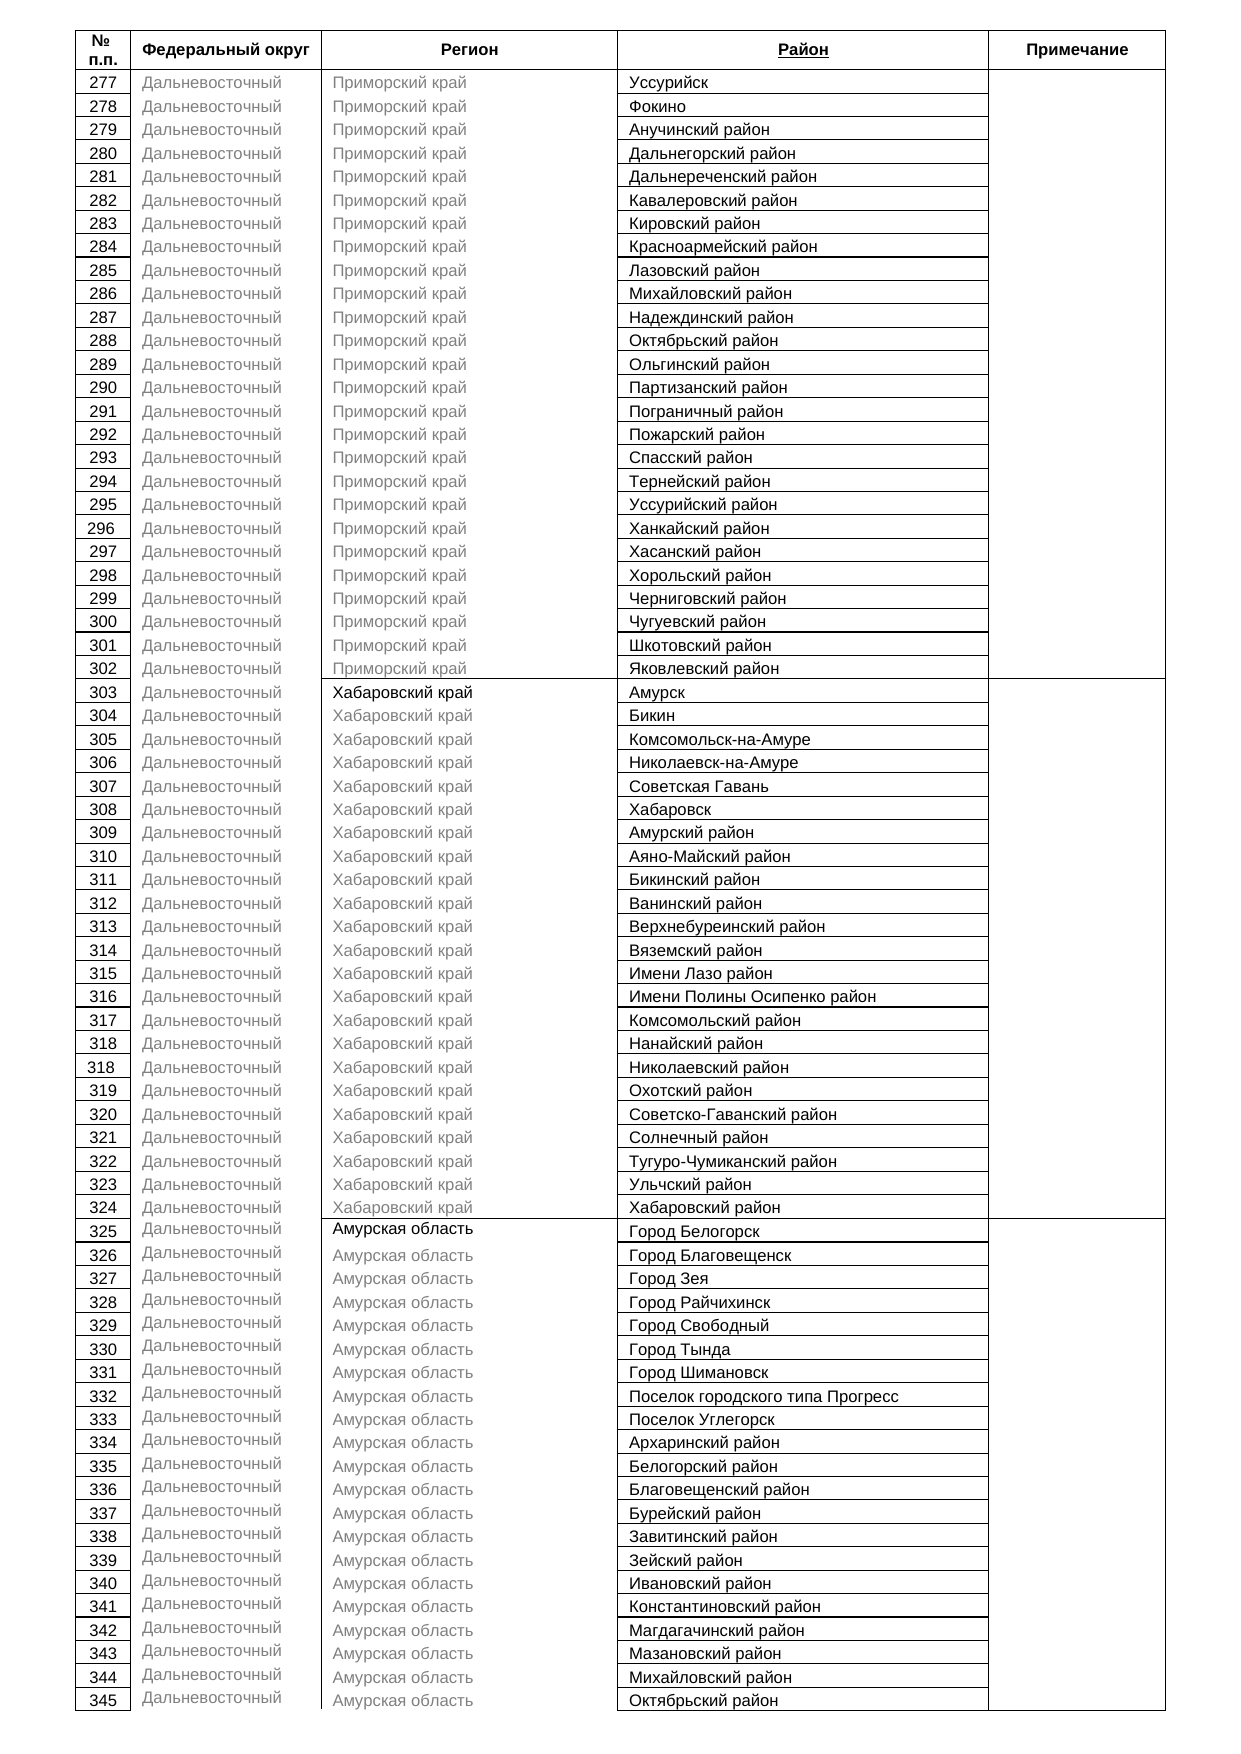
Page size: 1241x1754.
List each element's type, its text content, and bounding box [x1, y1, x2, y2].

table_cell Хабаровский край [322, 1077, 617, 1100]
table_cell Амурская область [322, 1335, 617, 1359]
table_cell Дальневосточный [131, 280, 321, 303]
table_cell 298 [76, 562, 130, 584]
table_cell Дальневосточный [131, 960, 321, 983]
table_cell 332 [76, 1383, 130, 1406]
table_cell Лазовский район [618, 258, 988, 280]
table_cell 316 [76, 984, 130, 1006]
table_cell Дальневосточный [131, 514, 321, 538]
table_cell 321 [76, 1125, 130, 1147]
table_cell Кировский район [618, 211, 988, 233]
table_cell Дальневосточный [131, 725, 321, 749]
table_cell Дальневосточный [131, 374, 321, 397]
table_cell 288 [76, 328, 130, 350]
table_cell Константиновский район [618, 1594, 988, 1616]
table_cell 287 [76, 304, 130, 327]
table_cell Дальневосточный [131, 163, 321, 186]
table_cell Ванинский район [618, 890, 988, 913]
table_cell Аяно-Майский район [618, 844, 988, 866]
table_cell Дальневосточный [131, 819, 321, 842]
table_cell Город Тында [618, 1336, 988, 1359]
table_cell 336 [76, 1477, 130, 1499]
table_cell Партизанский район [618, 375, 988, 397]
table_cell Хабаровский край [322, 1006, 617, 1030]
table_cell Спасский район [618, 445, 988, 467]
table_cell Советско-Гаванский район [618, 1101, 988, 1124]
table_cell 313 [76, 914, 130, 936]
table_cell Надеждинский район [618, 304, 988, 327]
table_cell Дальневосточный [131, 1100, 321, 1124]
table_cell 304 [76, 703, 130, 725]
table_cell 322 [76, 1148, 130, 1171]
table_cell Хабаровский край [322, 936, 617, 959]
table_cell 301 [76, 633, 130, 655]
table_cell Хабаровский край [322, 913, 617, 936]
table_cell 318 [76, 1031, 130, 1053]
table_cell Амурская область [322, 1453, 617, 1476]
table_cell Город Зея [618, 1266, 988, 1288]
table_cell Приморский край [322, 280, 617, 303]
table_cell 319 [76, 1078, 130, 1100]
table_cell Амурск [618, 679, 988, 702]
table_cell Дальневосточный [131, 1218, 321, 1241]
table_cell Дальневосточный [131, 1335, 321, 1359]
table_cell Приморский край [322, 397, 617, 421]
table_cell Дальневосточный [131, 421, 321, 444]
table_cell Приморский край [322, 256, 617, 280]
table_cell 308 [76, 797, 130, 819]
table_header Федеральный округ [131, 31, 321, 69]
table_cell 324 [76, 1195, 130, 1217]
table_cell Дальневосточный [131, 210, 321, 233]
table_cell Хабаровский край [322, 960, 617, 983]
table_cell Дальневосточный [131, 608, 321, 631]
table_cell Ольгинский район [618, 351, 988, 374]
table_cell 331 [76, 1360, 130, 1382]
table_cell Приморский край [322, 233, 617, 256]
table_cell Приморский край [322, 116, 617, 139]
table_cell Тугуро-Чумиканский район [618, 1148, 988, 1171]
table_cell Хорольский район [618, 562, 988, 584]
table_cell Приморский край [322, 70, 617, 92]
table_cell Фокино [618, 94, 988, 116]
table_cell Дальневосточный [131, 1312, 321, 1335]
table_cell Пожарский район [618, 422, 988, 444]
table_cell 307 [76, 773, 130, 796]
table_cell Дальневосточный [131, 350, 321, 374]
table_cell Приморский край [322, 327, 617, 350]
table_cell Амурская область [322, 1499, 617, 1523]
table_cell Дальневосточный [131, 233, 321, 256]
table_cell Приморский край [322, 93, 617, 116]
table_cell Яковлевский район [618, 656, 988, 678]
table_cell Уссурийск [618, 70, 988, 92]
table_cell Дальнегорский район [618, 140, 988, 163]
table_cell 279 [76, 117, 130, 139]
table_cell 295 [76, 492, 130, 514]
table_cell Вяземский район [618, 937, 988, 959]
table_cell Амурская область [322, 1359, 617, 1382]
table_cell Верхнебуреинский район [618, 914, 988, 936]
table_cell Хабаровский край [322, 1194, 617, 1217]
table_cell Амурская область [322, 1219, 617, 1241]
table_cell Дальнереченский район [618, 164, 988, 186]
table_cell Хасанский район [618, 539, 988, 561]
table_cell 278 [76, 94, 130, 116]
table_cell Хабаровский край [322, 1053, 617, 1077]
table_cell Приморский край [322, 585, 617, 608]
table_cell Черниговский район [618, 586, 988, 608]
table_cell Приморский край [322, 491, 617, 514]
table_cell 337 [76, 1500, 130, 1523]
table_cell 339 [76, 1547, 130, 1569]
table_cell Архаринский район [618, 1430, 988, 1452]
table_cell Николаевский район [618, 1054, 988, 1077]
table_cell 330 [76, 1336, 130, 1359]
table_cell Приморский край [322, 210, 617, 233]
table_cell Амурская область [322, 1429, 617, 1452]
table_cell Николаевск-на-Амуре [618, 750, 988, 772]
table_cell 320 [76, 1101, 130, 1124]
table_cell Дальневосточный [131, 936, 321, 959]
table_cell 305 [76, 726, 130, 749]
table_cell Амурская область [322, 1406, 617, 1429]
table_cell Ханкайский район [618, 515, 988, 538]
table_cell Дальневосточный [131, 1265, 321, 1288]
table_cell Анучинский район [618, 117, 988, 139]
table_cell Приморский край [322, 163, 617, 186]
table_cell Дальневосточный [131, 1476, 321, 1499]
table_cell Приморский край [322, 303, 617, 327]
table_cell Амурская область [322, 1616, 617, 1640]
table_cell 293 [76, 445, 130, 467]
table_cell Город Свободный [618, 1313, 988, 1335]
table_cell Дальневосточный [131, 538, 321, 561]
table_cell 289 [76, 351, 130, 374]
table_cell Дальневосточный [131, 1406, 321, 1429]
table_cell Октябрьский район [618, 1688, 988, 1710]
table_cell Амурская область [322, 1382, 617, 1406]
table_cell 296 [76, 515, 130, 538]
table_cell Дальневосточный [131, 1523, 321, 1546]
table_cell Хабаровский край [322, 983, 617, 1006]
table_cell 284 [76, 234, 130, 256]
table_cell Дальневосточный [131, 561, 321, 584]
table_cell 299 [76, 586, 130, 608]
table_cell Дальневосточный [131, 468, 321, 491]
table_cell 340 [76, 1571, 130, 1593]
table_cell Хабаровский край [322, 772, 617, 796]
table_cell 343 [76, 1641, 130, 1663]
table_cell Амурская область [322, 1265, 617, 1288]
table_cell Хабаровский край [322, 866, 617, 889]
table_cell Завитинский район [618, 1524, 988, 1546]
table_cell Амурская область [322, 1593, 617, 1616]
table_cell 334 [76, 1430, 130, 1452]
table_cell Амурская область [322, 1546, 617, 1569]
table_cell Поселок Углегорск [618, 1407, 988, 1429]
table_header Район [618, 31, 988, 69]
table_cell 286 [76, 281, 130, 303]
table_cell Дальневосточный [131, 1030, 321, 1053]
table_cell Дальневосточный [131, 1663, 321, 1687]
table_cell 342 [76, 1618, 130, 1640]
table_cell 292 [76, 422, 130, 444]
table_cell Ивановский район [618, 1571, 988, 1593]
table_cell Хабаровский район [618, 1195, 988, 1217]
table_cell Охотский район [618, 1078, 988, 1100]
table_cell Кавалеровский район [618, 187, 988, 209]
table_cell Дальневосточный [131, 327, 321, 350]
table_cell Дальневосточный [131, 139, 321, 163]
table_cell 297 [76, 539, 130, 561]
table_cell Дальневосточный [131, 585, 321, 608]
table_cell Пограничный район [618, 398, 988, 421]
table_cell Комсомольск-на-Амуре [618, 726, 988, 749]
table_cell Хабаровский край [322, 1124, 617, 1147]
table_cell Хабаровский край [322, 1171, 617, 1194]
table_cell Город Шимановск [618, 1360, 988, 1382]
table_cell 345 [76, 1688, 130, 1710]
table_cell Дальневосточный [131, 702, 321, 725]
table_cell 325 [76, 1219, 130, 1241]
table_cell Хабаровский край [322, 679, 617, 702]
table_cell Приморский край [322, 514, 617, 538]
table_cell Комсомольский район [618, 1008, 988, 1030]
table_cell 327 [76, 1266, 130, 1288]
table_cell Дальневосточный [131, 1077, 321, 1100]
table_cell Дальневосточный [131, 1593, 321, 1616]
table_cell Михайловский район [618, 1664, 988, 1687]
table_cell Хабаровский край [322, 819, 617, 842]
table_cell Дальневосточный [131, 1616, 321, 1640]
table_cell 317 [76, 1008, 130, 1030]
table_cell Приморский край [322, 444, 617, 467]
table_cell 333 [76, 1407, 130, 1429]
table_cell Дальневосточный [131, 1429, 321, 1452]
table_cell Хабаровский край [322, 796, 617, 819]
table_cell Дальневосточный [131, 772, 321, 796]
table_cell Приморский край [322, 350, 617, 374]
table_cell Приморский край [322, 139, 617, 163]
table_cell 277 [76, 70, 130, 92]
table_cell 291 [76, 398, 130, 421]
table_cell Амурский район [618, 820, 988, 842]
table_cell Дальневосточный [131, 1147, 321, 1171]
table_cell Амурская область [322, 1241, 617, 1265]
table_cell 283 [76, 211, 130, 233]
table_cell Нанайский район [618, 1031, 988, 1053]
table_cell 294 [76, 469, 130, 491]
table_cell Дальневосточный [131, 866, 321, 889]
table_cell 281 [76, 164, 130, 186]
table_cell Дальневосточный [131, 1194, 321, 1217]
table_cell [989, 350, 1165, 678]
table_cell Чугуевский район [618, 609, 988, 631]
table_cell Дальневосточный [131, 491, 321, 514]
table_cell 311 [76, 867, 130, 889]
table_cell Приморский край [322, 561, 617, 584]
table_cell Тернейский район [618, 469, 988, 491]
table_cell Приморский край [322, 631, 617, 655]
table_cell 344 [76, 1664, 130, 1687]
table_cell 282 [76, 187, 130, 209]
table_cell Зейский район [618, 1547, 988, 1569]
table_cell Амурская область [322, 1288, 617, 1312]
table_cell Город Белогорск [618, 1219, 988, 1241]
table_cell 285 [76, 258, 130, 280]
table_cell Ульчский район [618, 1172, 988, 1194]
table_cell Амурская область [322, 1523, 617, 1546]
table_cell Октябрьский район [618, 328, 988, 350]
table_cell Бикин [618, 703, 988, 725]
table_cell [989, 1219, 1165, 1710]
table_cell Дальневосточный [131, 1359, 321, 1382]
table_cell 314 [76, 937, 130, 959]
table_cell Приморский край [322, 608, 617, 631]
table_cell 312 [76, 890, 130, 913]
table_cell 328 [76, 1289, 130, 1312]
table_cell Хабаровский край [322, 843, 617, 866]
table_cell [989, 679, 1165, 1217]
table_cell Дальневосточный [131, 678, 321, 702]
table_cell Дальневосточный [131, 889, 321, 913]
table_cell Амурская область [322, 1570, 617, 1593]
table_cell Дальневосточный [131, 983, 321, 1006]
table_cell Дальневосточный [131, 256, 321, 280]
table_cell Амурская область [322, 1476, 617, 1499]
table_cell Дальневосточный [131, 93, 321, 116]
table_cell Дальневосточный [131, 1687, 321, 1710]
table_cell Дальневосточный [131, 1288, 321, 1312]
table_header Регион [322, 31, 617, 69]
table_cell Имени Полины Осипенко район [618, 984, 988, 1006]
table_cell Магдагачинский район [618, 1618, 988, 1640]
table_header № п.п. [76, 31, 130, 69]
table_cell 303 [76, 679, 130, 702]
table_cell Приморский край [322, 186, 617, 209]
table_cell Дальневосточный [131, 1453, 321, 1476]
table_cell 335 [76, 1454, 130, 1476]
table_cell Дальневосточный [131, 1006, 321, 1030]
table_cell Дальневосточный [131, 843, 321, 866]
table_cell Белогорский район [618, 1454, 988, 1476]
table_cell 329 [76, 1313, 130, 1335]
table_cell 302 [76, 656, 130, 678]
table_cell 326 [76, 1243, 130, 1265]
table_cell Приморский край [322, 468, 617, 491]
table_cell Хабаровский край [322, 1030, 617, 1053]
table_cell Дальневосточный [131, 1640, 321, 1663]
table_cell Красноармейский район [618, 234, 988, 256]
table_cell Приморский край [322, 538, 617, 561]
table_cell 306 [76, 750, 130, 772]
table_cell Дальневосточный [131, 1053, 321, 1077]
table_cell Амурская область [322, 1312, 617, 1335]
table_cell 290 [76, 375, 130, 397]
table_cell Дальневосточный [131, 444, 321, 467]
table_cell Бикинский район [618, 867, 988, 889]
table_cell Хабаровский край [322, 725, 617, 749]
table_cell Приморский край [322, 655, 617, 678]
table_cell Амурская область [322, 1663, 617, 1687]
table_cell Амурская область [321, 1687, 617, 1710]
table_cell Бурейский район [618, 1500, 988, 1523]
table_cell 309 [76, 820, 130, 842]
table_cell Приморский край [322, 421, 617, 444]
table_cell Дальневосточный [131, 1171, 321, 1194]
table_cell Дальневосточный [131, 631, 321, 655]
table_cell Дальневосточный [131, 749, 321, 772]
table_cell Дальневосточный [131, 1124, 321, 1147]
table_cell 310 [76, 844, 130, 866]
table_cell 280 [76, 140, 130, 163]
table_cell Хабаровский край [322, 889, 617, 913]
table_cell 300 [76, 609, 130, 631]
table_cell Амурская область [322, 1640, 617, 1663]
table_cell Дальневосточный [131, 186, 321, 209]
table_cell Дальневосточный [131, 116, 321, 139]
table_cell Дальневосточный [131, 913, 321, 936]
table_cell Михайловский район [618, 281, 988, 303]
table_cell Шкотовский район [618, 633, 988, 655]
table_cell Хабаровский край [322, 1100, 617, 1124]
table_cell Город Благовещенск [618, 1243, 988, 1265]
table_cell Дальневосточный [131, 303, 321, 327]
table_cell Дальневосточный [131, 1241, 321, 1265]
table_cell Уссурийский район [618, 492, 988, 514]
table_cell Дальневосточный [131, 70, 321, 92]
table_cell Хабаровск [618, 797, 988, 819]
table_cell Имени Лазо район [618, 961, 988, 983]
table_cell Дальневосточный [131, 397, 321, 421]
table_cell Солнечный район [618, 1125, 988, 1147]
table_cell Хабаровский край [322, 749, 617, 772]
table_cell Город Райчихинск [618, 1289, 988, 1312]
table_cell 323 [76, 1172, 130, 1194]
table_cell Дальневосточный [131, 1382, 321, 1406]
table_cell Хабаровский край [322, 702, 617, 725]
table_cell Дальневосточный [131, 1499, 321, 1523]
table_cell Поселок городского типа Прогресс [618, 1383, 988, 1406]
table_cell Дальневосточный [131, 796, 321, 819]
table_header Примечание [989, 31, 1165, 69]
table_cell Советская Гавань [618, 773, 988, 796]
table_cell Хабаровский край [322, 1147, 617, 1171]
table_cell Благовещенский район [618, 1477, 988, 1499]
table_cell Дальневосточный [131, 1546, 321, 1569]
table_cell 338 [76, 1524, 130, 1546]
table_cell Дальневосточный [131, 655, 321, 678]
table_cell Мазановский район [618, 1641, 988, 1663]
table_cell Дальневосточный [131, 1570, 321, 1593]
table_cell 315 [76, 961, 130, 983]
table_cell 318 [76, 1054, 130, 1077]
table_cell Приморский край [322, 374, 617, 397]
table_cell 341 [76, 1594, 130, 1616]
